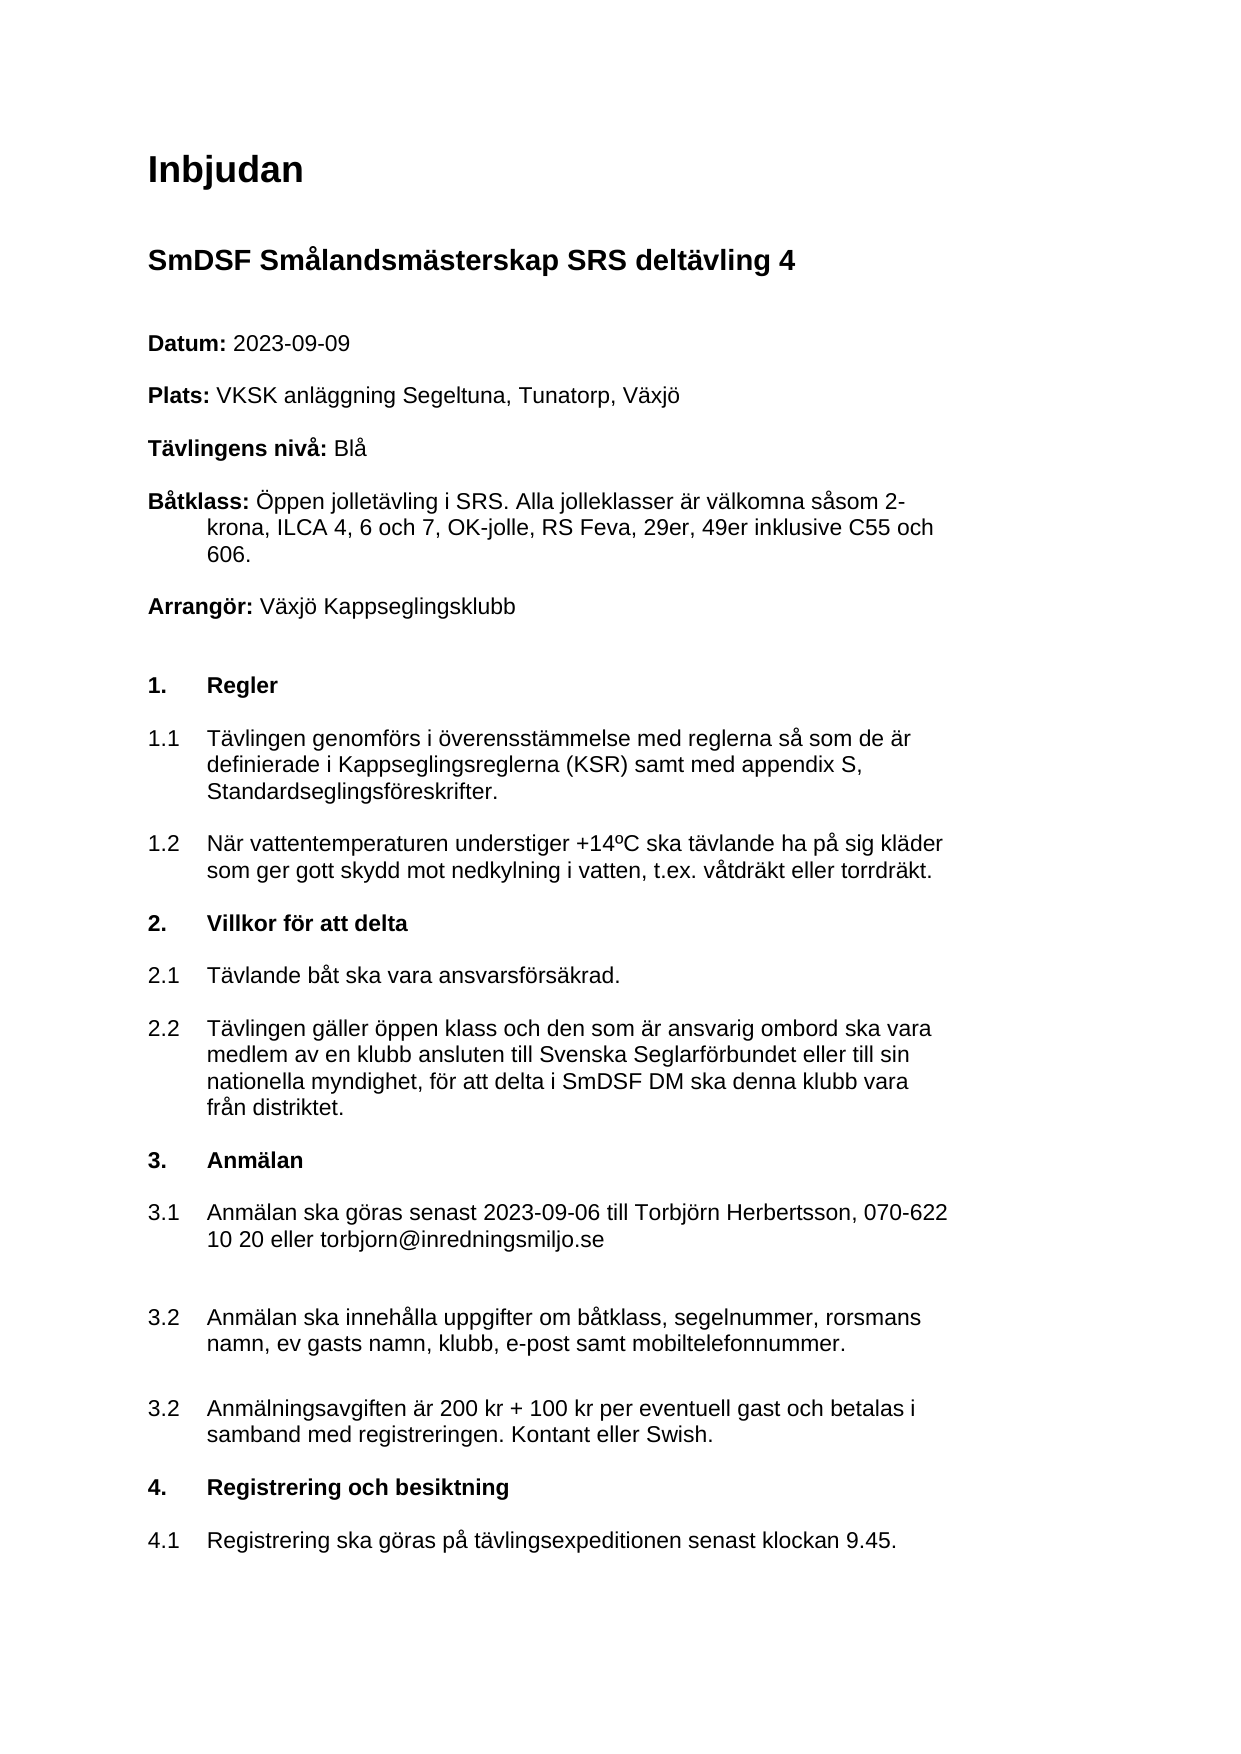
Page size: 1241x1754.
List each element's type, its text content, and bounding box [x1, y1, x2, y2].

text Datum: 2023-09-09 [148, 330, 951, 356]
text 1.2 När vattentemperaturen understiger +14ºC ska tävlande ha på sig kläder som ger gott skydd mot nedkylning i vatten, t.ex. våtdräkt eller torrdräkt. [148, 830, 951, 883]
text 3. Anmälan [148, 1147, 951, 1173]
text Inbjudan [148, 148, 951, 191]
text 1.1 Tävlingen genomförs i överensstämmelse med reglerna så som de är definierade i Kappseglingsreglerna (KSR) samt med appendix S, Standardseglingsföreskrifter. [148, 725, 951, 804]
text 3.2 Anmälan ska innehålla uppgifter om båtklass, segelnummer, rorsmans namn, ev gasts namn, klubb, e-post samt mobiltelefonnummer. [148, 1303, 951, 1356]
text 4. Registrering och besiktning [148, 1474, 951, 1500]
text Båtklass: Öppen jolletävling i SRS. Alla jolleklasser är välkomna såsom 2-krona, ILCA 4, 6 och 7, OK-jolle, RS Feva, 29er, 49er inklusive C55 och 606. [148, 488, 951, 567]
text 3.1 Anmälan ska göras senast 2023-09-06 till Torbjörn Herbertsson, 070-622 10 20 eller torbjorn@inredningsmiljo.se [148, 1199, 951, 1252]
text Arrangör: Växjö Kappseglingsklubb [148, 593, 951, 619]
text 1. Regler [148, 672, 951, 699]
text Plats: VKSK anläggning Segeltuna, Tunatorp, Växjö [148, 382, 951, 409]
text 2.1 Tävlande båt ska vara ansvarsförsäkrad. [148, 962, 951, 988]
text 2.2 Tävlingen gäller öppen klass och den som är ansvarig ombord ska vara medlem av en klubb ansluten till Svenska Seglarförbundet eller till sin nationella myndighet, för att delta i SmDSF DM ska denna klubb vara från distriktet. [148, 1015, 951, 1120]
text 3.2 Anmälningsavgiften är 200 kr + 100 kr per eventuell gast och betalas i samband med registreringen. Kontant eller Swish. [148, 1395, 951, 1448]
text Tävlingens nivå: Blå [148, 435, 951, 461]
text 4.1 Registrering ska göras på tävlingsexpeditionen senast klockan 9.45. [148, 1527, 951, 1553]
text 2. Villkor för att delta [148, 909, 951, 936]
text SmDSF Smålandsmästerskap SRS deltävling 4 [148, 243, 951, 277]
